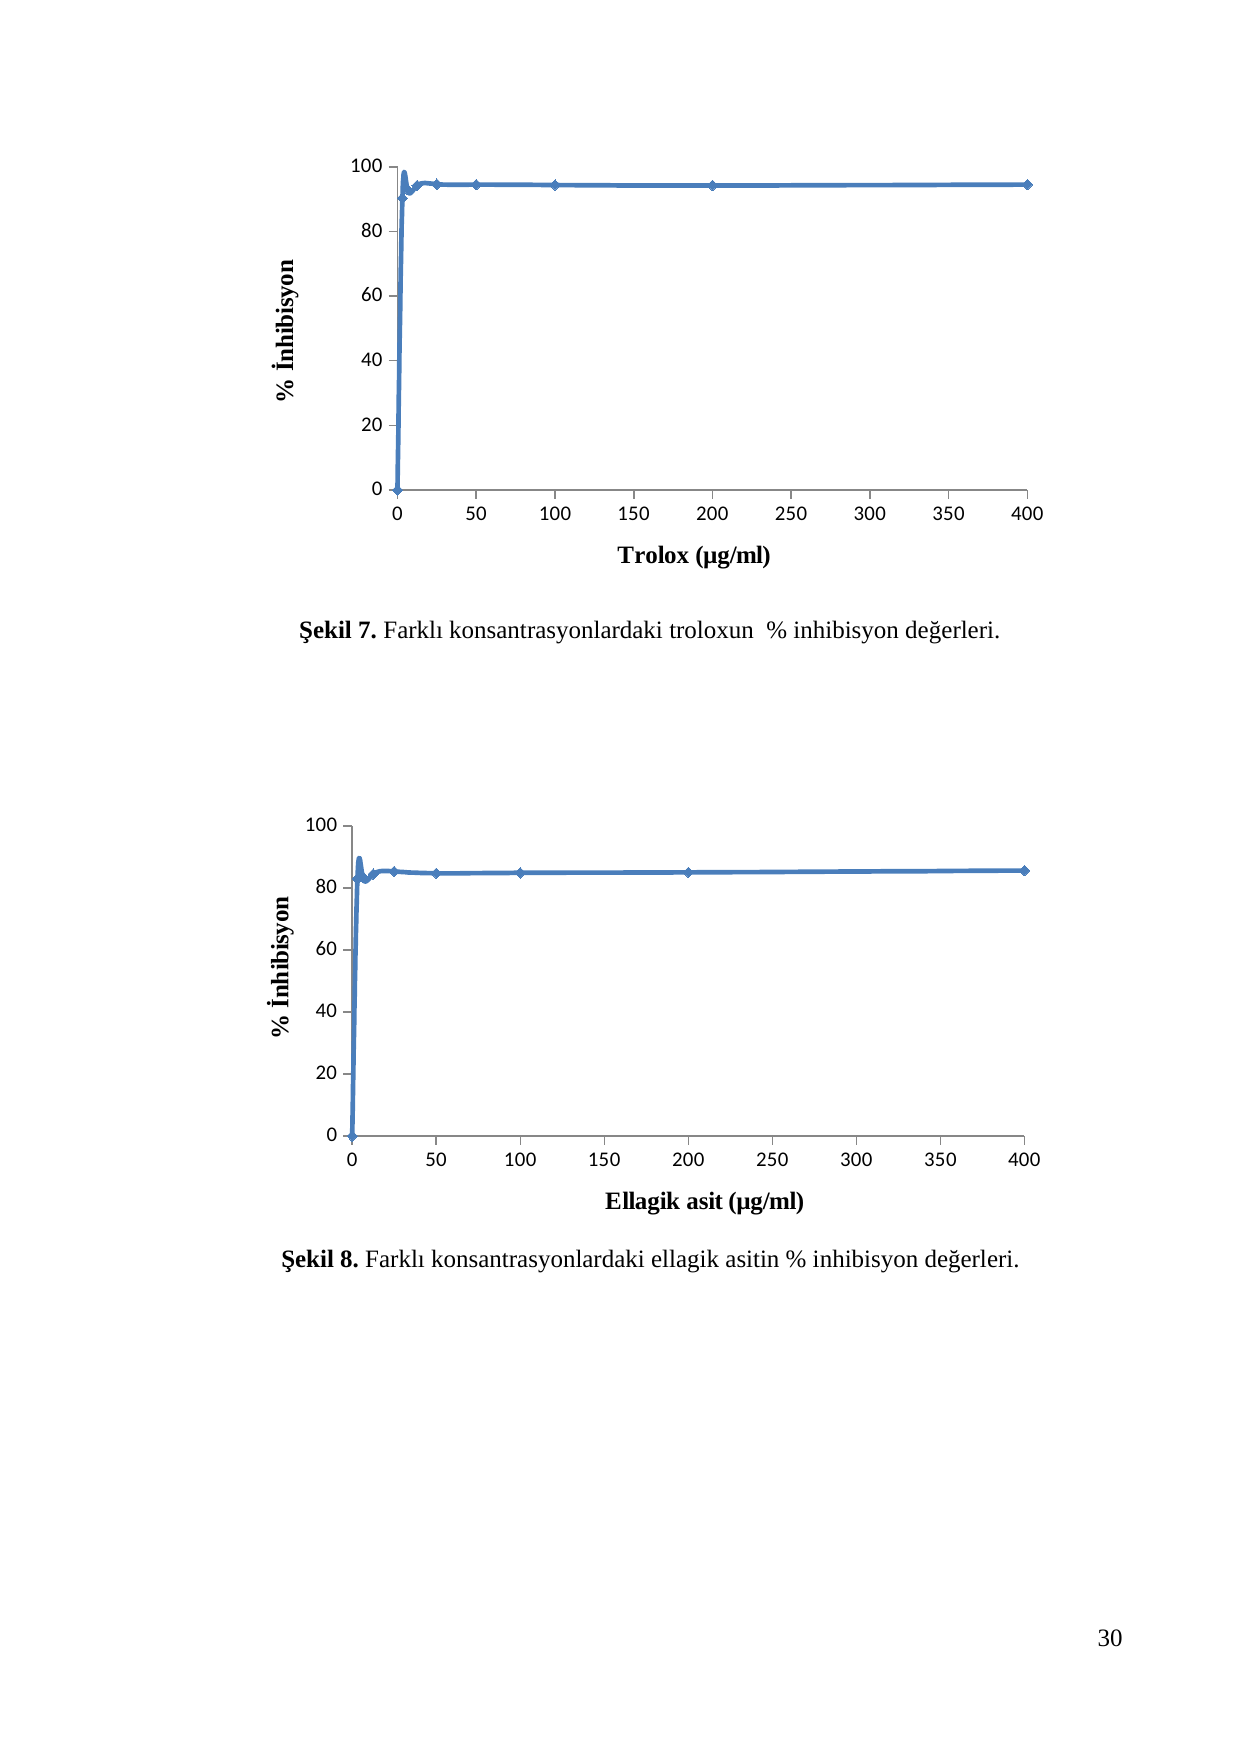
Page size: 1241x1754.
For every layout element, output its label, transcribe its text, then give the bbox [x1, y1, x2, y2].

subtitle Şekil 7. Farklı konsantrasyonlardaki troloxun % inhibisyon değerleri. [177, 615, 1122, 644]
subtitle Şekil 8. Farklı konsantrasyonlardaki ellagik asitin % inhibisyon değerleri. [177, 1244, 1122, 1273]
